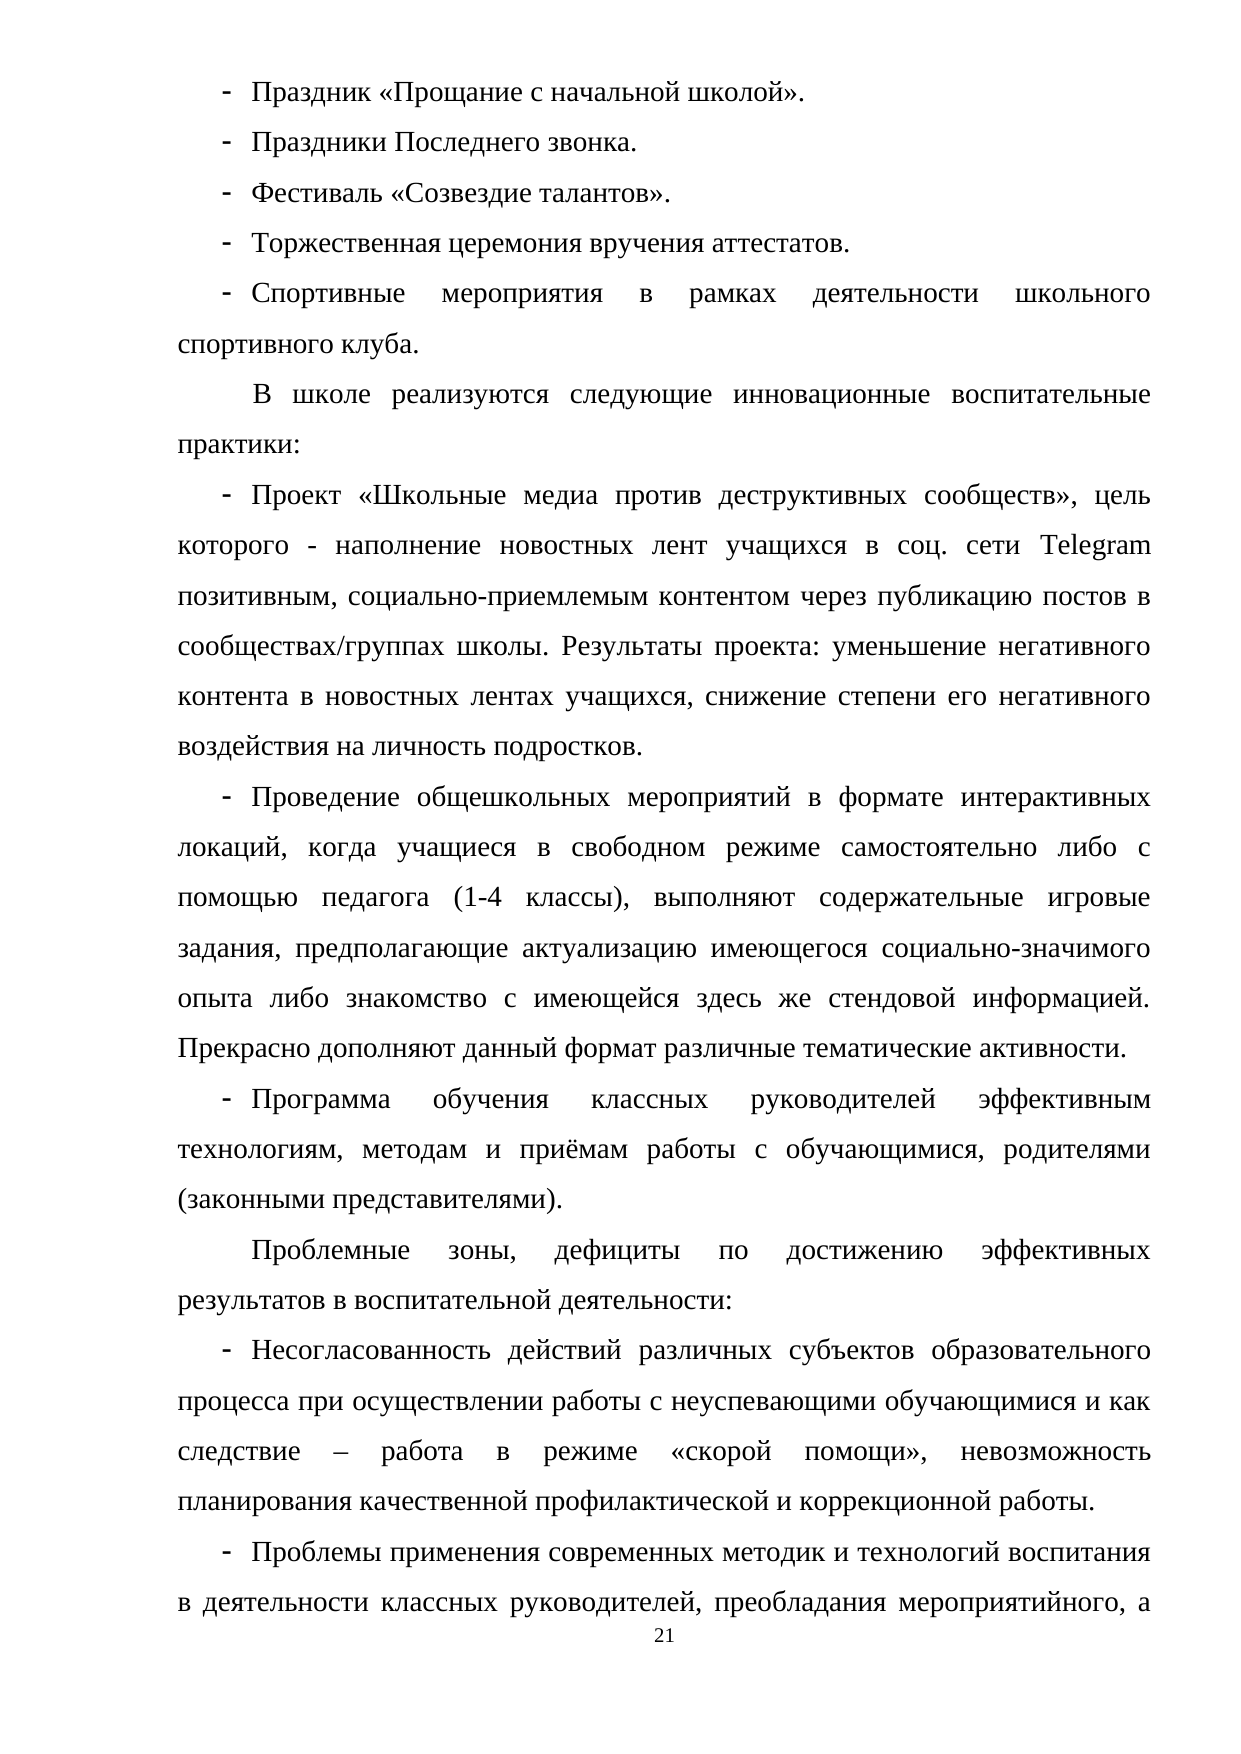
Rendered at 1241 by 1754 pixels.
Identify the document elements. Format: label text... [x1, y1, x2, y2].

list Проведение общешкольных мероприятий в формате интерактивных локаций, когда учащиеся в свободном режиме самостоятельно либо с помощью педагога (1-4 классы), выполняют содержательные игровые задания, предполагающие актуализацию имеющегося социально-значимого опыта либо знакомство с имеющейся здесь же стендовой информацией. Прекрасно дополняют данный формат различные тематические активности. [177, 779, 1152, 1064]
list Фестиваль «Созвездие талантов». [222, 175, 1152, 208]
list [177, 1534, 1152, 1618]
list Торжественная церемония вручения аттестатов. [222, 225, 1152, 259]
list Спортивные мероприятия в рамках деятельности школьного спортивного клуба. [177, 276, 1152, 359]
text В школе реализуются следующие инновационные воспитательные практики: [177, 376, 1152, 460]
text Проблемные зоны, дефициты по достижению эффективных результатов в воспитательной деятельности: [177, 1232, 1152, 1316]
list Программа обучения классных руководителей эффективным технологиям, методам и приёмам работы с обучающимися, родителями (законными представителями). [177, 1081, 1152, 1215]
list Проект «Школьные медиа против деструктивных сообществ», цель которого - наполнение новостных лент учащихся в соц. сети Telegram позитивным, социально-приемлемым контентом через публикацию постов в сообществах/группах школы. Результаты проекта: уменьшение негативного контента в новостных лентах учащихся, снижение степени его негативного воздействия на личность подростков. [177, 477, 1152, 762]
list Праздники Последнего звонка. [222, 124, 1152, 158]
list Праздник «Прощание с начальной школой». [222, 74, 1152, 107]
list Несогласованность действий различных субъектов образовательного процесса при осуществлении работы с неуспевающими обучающимися и как следствие – работа в режиме «скорой помощи», невозможность планирования качественной профилактической и коррекционной работы. [177, 1332, 1152, 1517]
